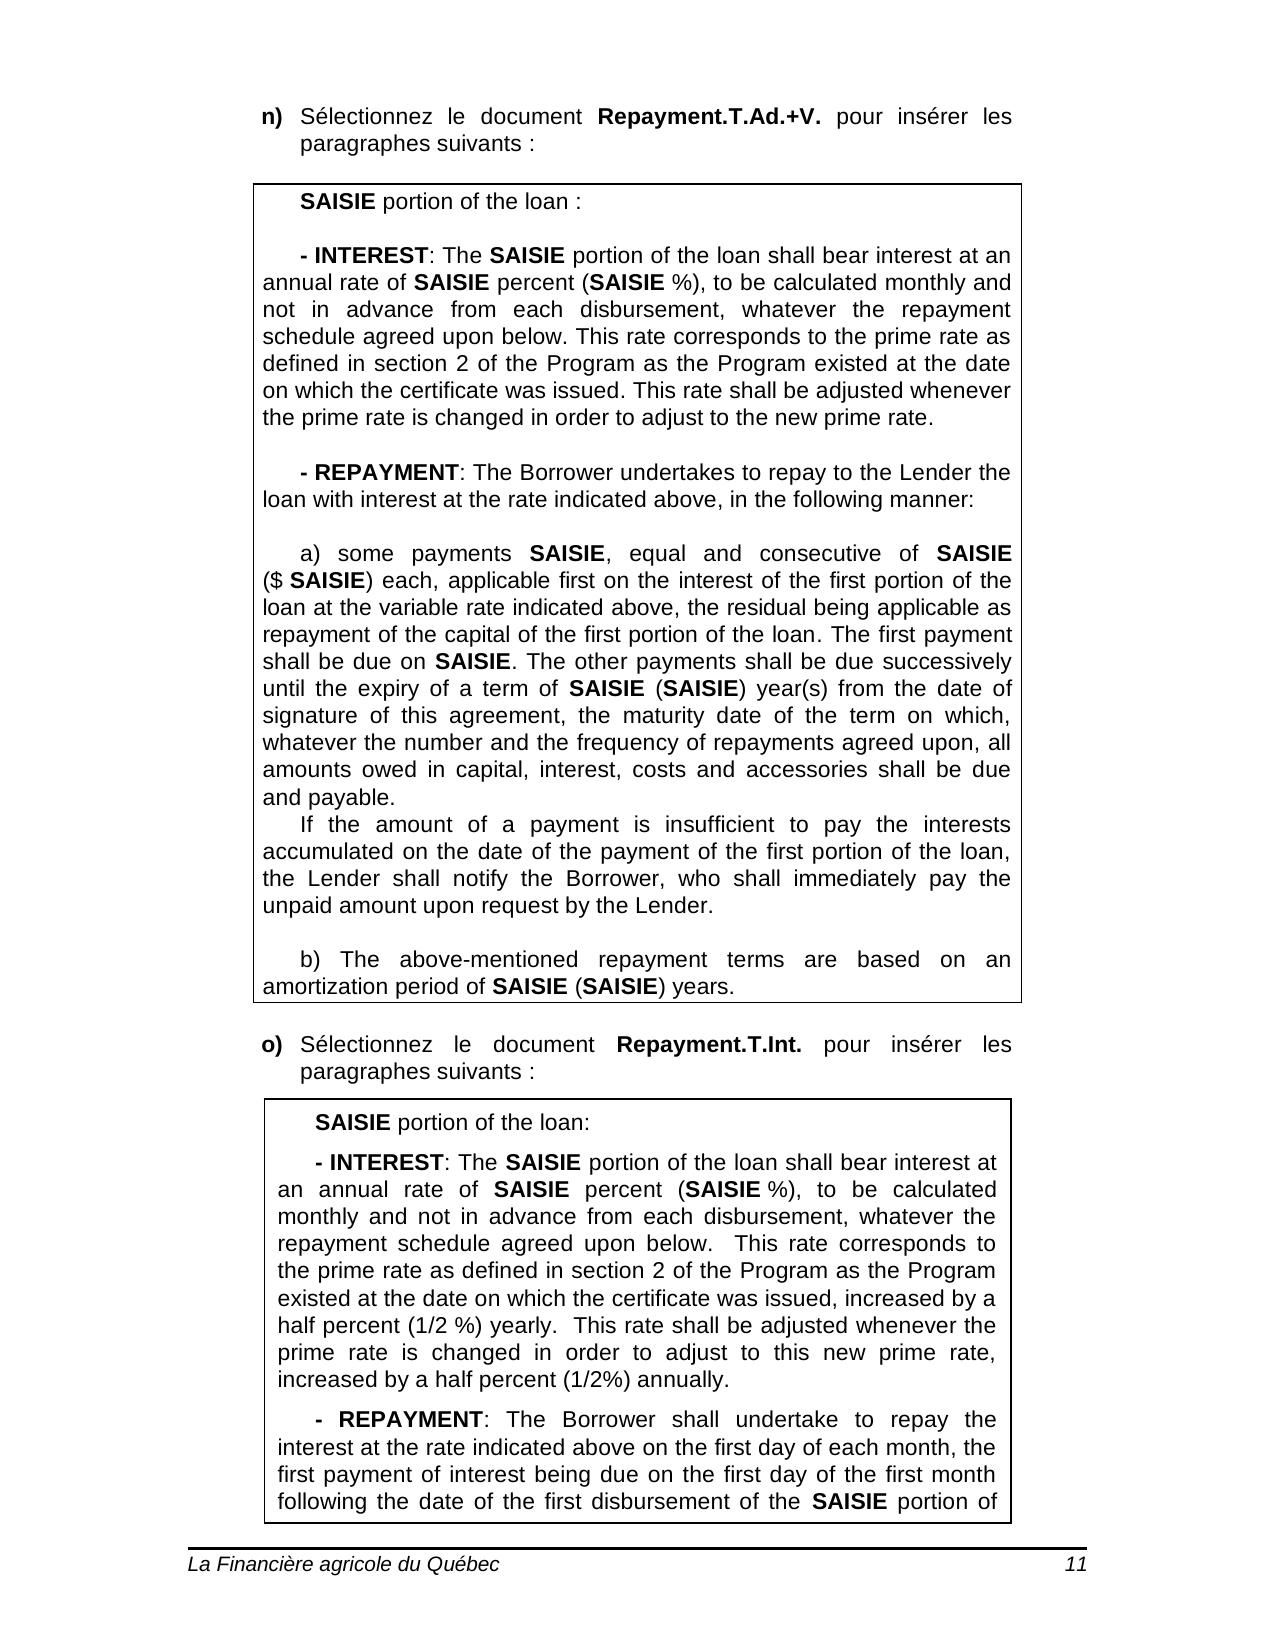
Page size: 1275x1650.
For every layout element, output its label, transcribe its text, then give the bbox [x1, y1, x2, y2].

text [265, 1396, 1010, 1522]
text n) Sélectionnez le document Repayment.T.Ad.+V. pour insérer les paragraphes suivants : [261, 102, 1012, 156]
text SAISIE portion of the loan: [265, 1100, 1010, 1135]
text SAISIE portion of the loan : [254, 185, 1021, 214]
text - REPAYMENT: The Borrower undertakes to repay to the Lender the loan with interest at the rate indicated above, in the following manner: [254, 454, 1021, 512]
text b) The above-mentioned repayment terms are based on an amortization period of SAISIE (SAISIE) years. [254, 942, 1021, 1002]
text a) some payments SAISIE, equal and consecutive of SAISIE ($ SAISIE) each, applicable first on the interest of the first portion of the loan at the variable rate indicated above, the residual being applicable as repayment of the capital of the first portion of the loan. The first payment shall be due on SAISIE. The other payments shall be due successively until the expiry of a term of SAISIE (SAISIE) year(s) from the date of signature of this agreement, the maturity date of the term on which, whatever the number and the frequency of repayments agreed upon, all amounts owed in capital, interest, costs and accessories shall be due and payable. [254, 535, 1021, 806]
text If the amount of a payment is insufficient to pay the interests accumulated on the date of the payment of the first portion of the loan, the Lender shall notify the Borrower, who shall immediately pay the unpaid amount upon request by the Lender. [254, 806, 1021, 918]
text - INTEREST: The SAISIE portion of the loan shall bear interest at an annual rate of SAISIE percent (SAISIE %), to be calculated monthly and not in advance from each disbursement, whatever the repayment schedule agreed upon below. This rate corresponds to the prime rate as defined in section 2 of the Program as the Program existed at the date on which the certificate was issued. This rate shall be adjusted whenever the prime rate is changed in order to adjust to the new prime rate. [254, 237, 1021, 431]
text - INTEREST: The SAISIE portion of the loan shall bear interest at an annual rate of SAISIE percent (SAISIE %), to be calculated monthly and not in advance from each disbursement, whatever the repayment schedule agreed upon below. This rate corresponds to the prime rate as defined in section 2 of the Program as the Program existed at the date on which the certificate was issued, increased by a half percent (1/2 %) yearly. This rate shall be adjusted whenever the prime rate is changed in order to adjust to this new prime rate, increased by a half percent (1/2%) annually. [265, 1138, 1010, 1392]
text o) Sélectionnez le document Repayment.T.Int. pour insérer les paragraphes suivants : [261, 1030, 1012, 1084]
